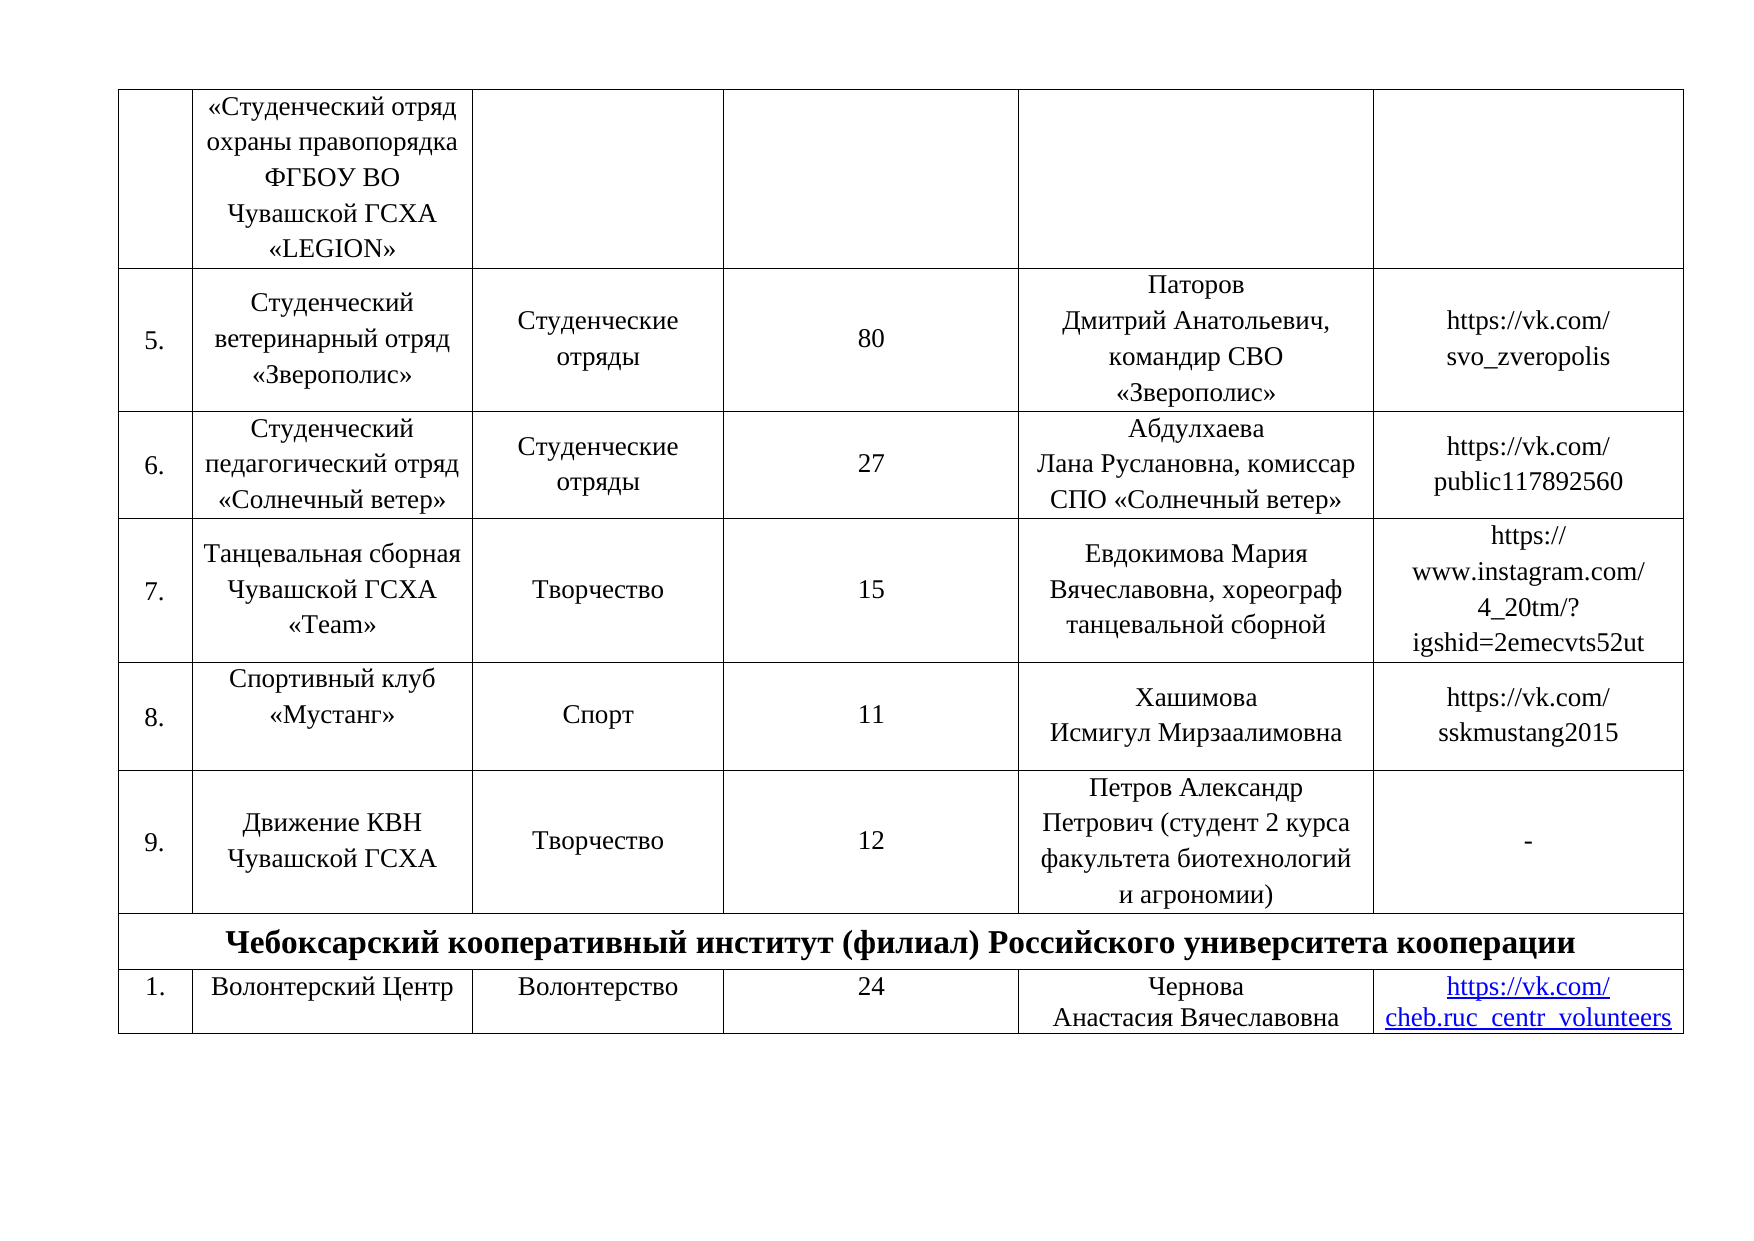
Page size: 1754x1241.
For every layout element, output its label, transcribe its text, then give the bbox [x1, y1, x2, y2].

table_cell 80 [724, 269, 1018, 411]
table_cell https://vk.com/public117892560 [1374, 412, 1683, 518]
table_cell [193, 90, 472, 268]
table_cell 15 [724, 519, 1018, 662]
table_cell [473, 90, 723, 268]
table_cell 9. [119, 771, 192, 913]
table_cell 8. [119, 663, 192, 770]
table_cell Танцевальная сборная Чувашской ГСХА «Team» [193, 519, 472, 662]
table_cell Хашимова Исмигул Мирзаалимовна [1019, 663, 1373, 770]
table_cell Творчество [473, 771, 723, 913]
table_cell Студенческие отряды [473, 412, 723, 518]
table_cell 12 [724, 771, 1018, 913]
table_cell https://www.instagram.com/4_20tm/?igshid=2emecvts52ut [1374, 519, 1683, 662]
table_cell https://vk.com/svo_zveropolis [1374, 269, 1683, 411]
table_cell Творчество [473, 519, 723, 662]
table_cell 6. [119, 412, 192, 518]
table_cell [1019, 90, 1373, 268]
table_cell Движение КВН Чувашской ГСХА [193, 771, 472, 913]
table_cell Паторов Дмитрий Анатольевич, командир СВО «Зверополис» [1019, 269, 1373, 411]
table_cell Волонтерство [473, 970, 723, 1032]
table_cell 11 [724, 663, 1018, 770]
table_cell Волонтерский Центр [193, 970, 472, 1032]
table_cell - [1374, 90, 1683, 268]
table_cell https://vk.com/sskmustang2015 [1374, 663, 1683, 770]
table_cell Студенческий педагогический отряд «Солнечный ветер» [193, 412, 472, 518]
table_cell Чебоксарский кооперативный институт (филиал) Российского университета кооперации [119, 914, 1683, 969]
table_cell 24 [724, 970, 1018, 1032]
table_cell 4. [119, 90, 192, 268]
table_cell Евдокимова Мария Вячеславовна, хореограф танцевальной сборной [1019, 519, 1373, 662]
table_cell 27 [724, 412, 1018, 518]
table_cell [1019, 970, 1373, 1032]
table_cell - [1374, 771, 1683, 913]
table_cell Студенческие отряды [473, 269, 723, 411]
table_cell 19 [724, 90, 1018, 268]
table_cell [1374, 970, 1683, 1032]
table_cell 7. [119, 519, 192, 662]
table_cell Спортивный клуб «Мустанг» [193, 663, 472, 770]
table_cell Абдулхаева Лана Руслановна, комиссар СПО «Солнечный ветер» [1019, 412, 1373, 518]
table_cell 1. [119, 970, 192, 1032]
table_cell Спорт [473, 663, 723, 770]
table_cell Петров Александр Петрович (студент 2 курса факультета биотехнологий и агрономии) [1019, 771, 1373, 913]
table_cell 5. [119, 269, 192, 411]
table_cell Студенческий ветеринарный отряд «Зверополис» [193, 269, 472, 411]
